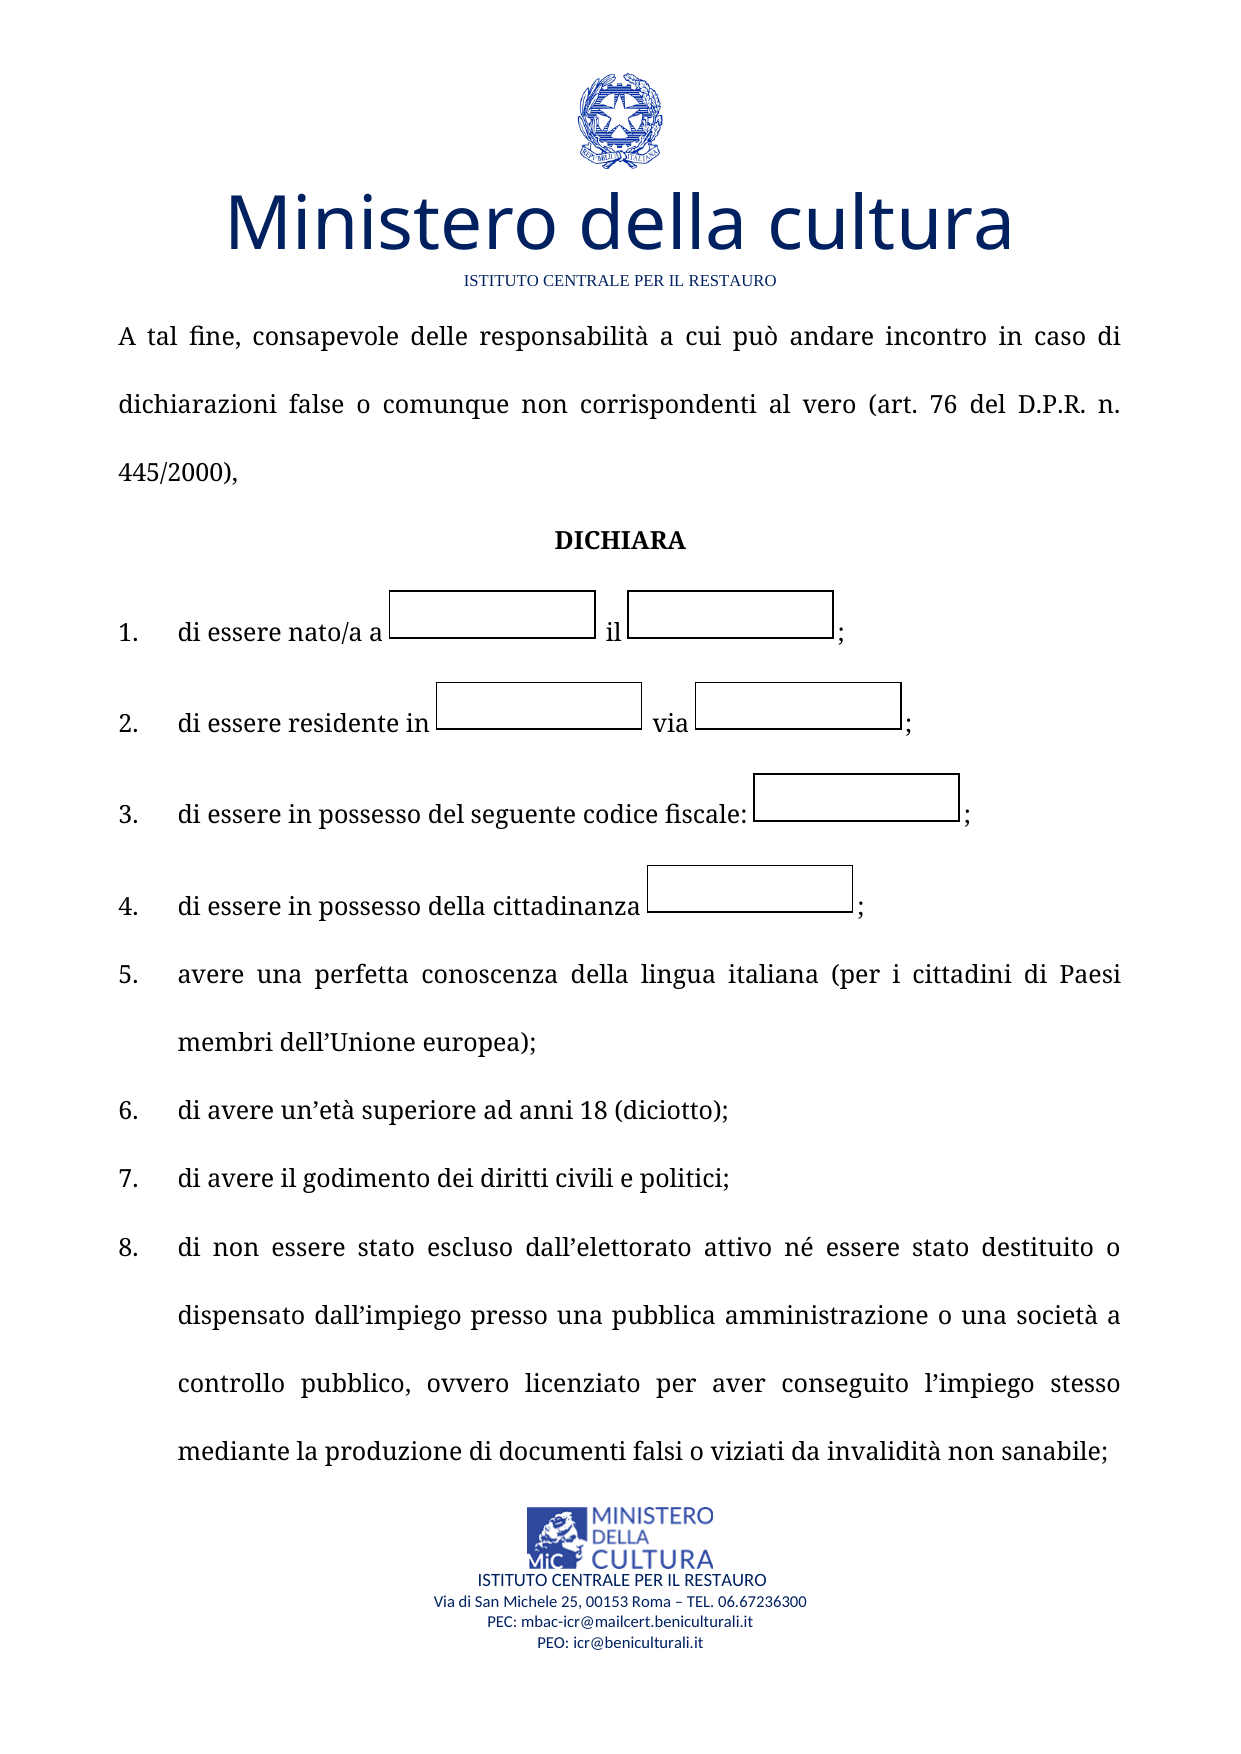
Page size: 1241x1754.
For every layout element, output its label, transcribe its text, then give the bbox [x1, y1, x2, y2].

picture [527, 1507, 714, 1569]
list di essere in possesso del seguente codice fiscale: ; [118, 774, 1122, 831]
list di avere il godimento dei diritti civili e politici; [118, 1161, 1122, 1195]
picture [576, 73, 664, 169]
list di essere in possesso della cittadinanza ; [118, 865, 1122, 923]
list di avere un’età superiore ad anni 18 (diciotto); [118, 1093, 1122, 1127]
list di non essere stato escluso dall’elettorato attivo né essere stato destituito o dispensato dall’impiego presso una pubblica amministrazione o una società a controllo pubblico, ovvero licenziato per aver conseguito l’impiego stesso mediante la produzione di documenti falsi o viziati da invalidità non sanabile; [118, 1229, 1122, 1468]
list di essere residente in via ; [118, 682, 1122, 740]
text DICHIARA [118, 523, 1122, 557]
list avere una perfetta conoscenza della lingua italiana (per i cittadini di Paesi membri dell’Unione europea); [118, 957, 1122, 1059]
list di essere nato/a a il ; [118, 591, 1122, 648]
text A tal fine, consapevole delle responsabilità a cui può andare incontro in caso di dichiarazioni false o comunque non corrispondenti al vero (art. 76 del D.P.R. n. 445/2000), [118, 318, 1122, 489]
